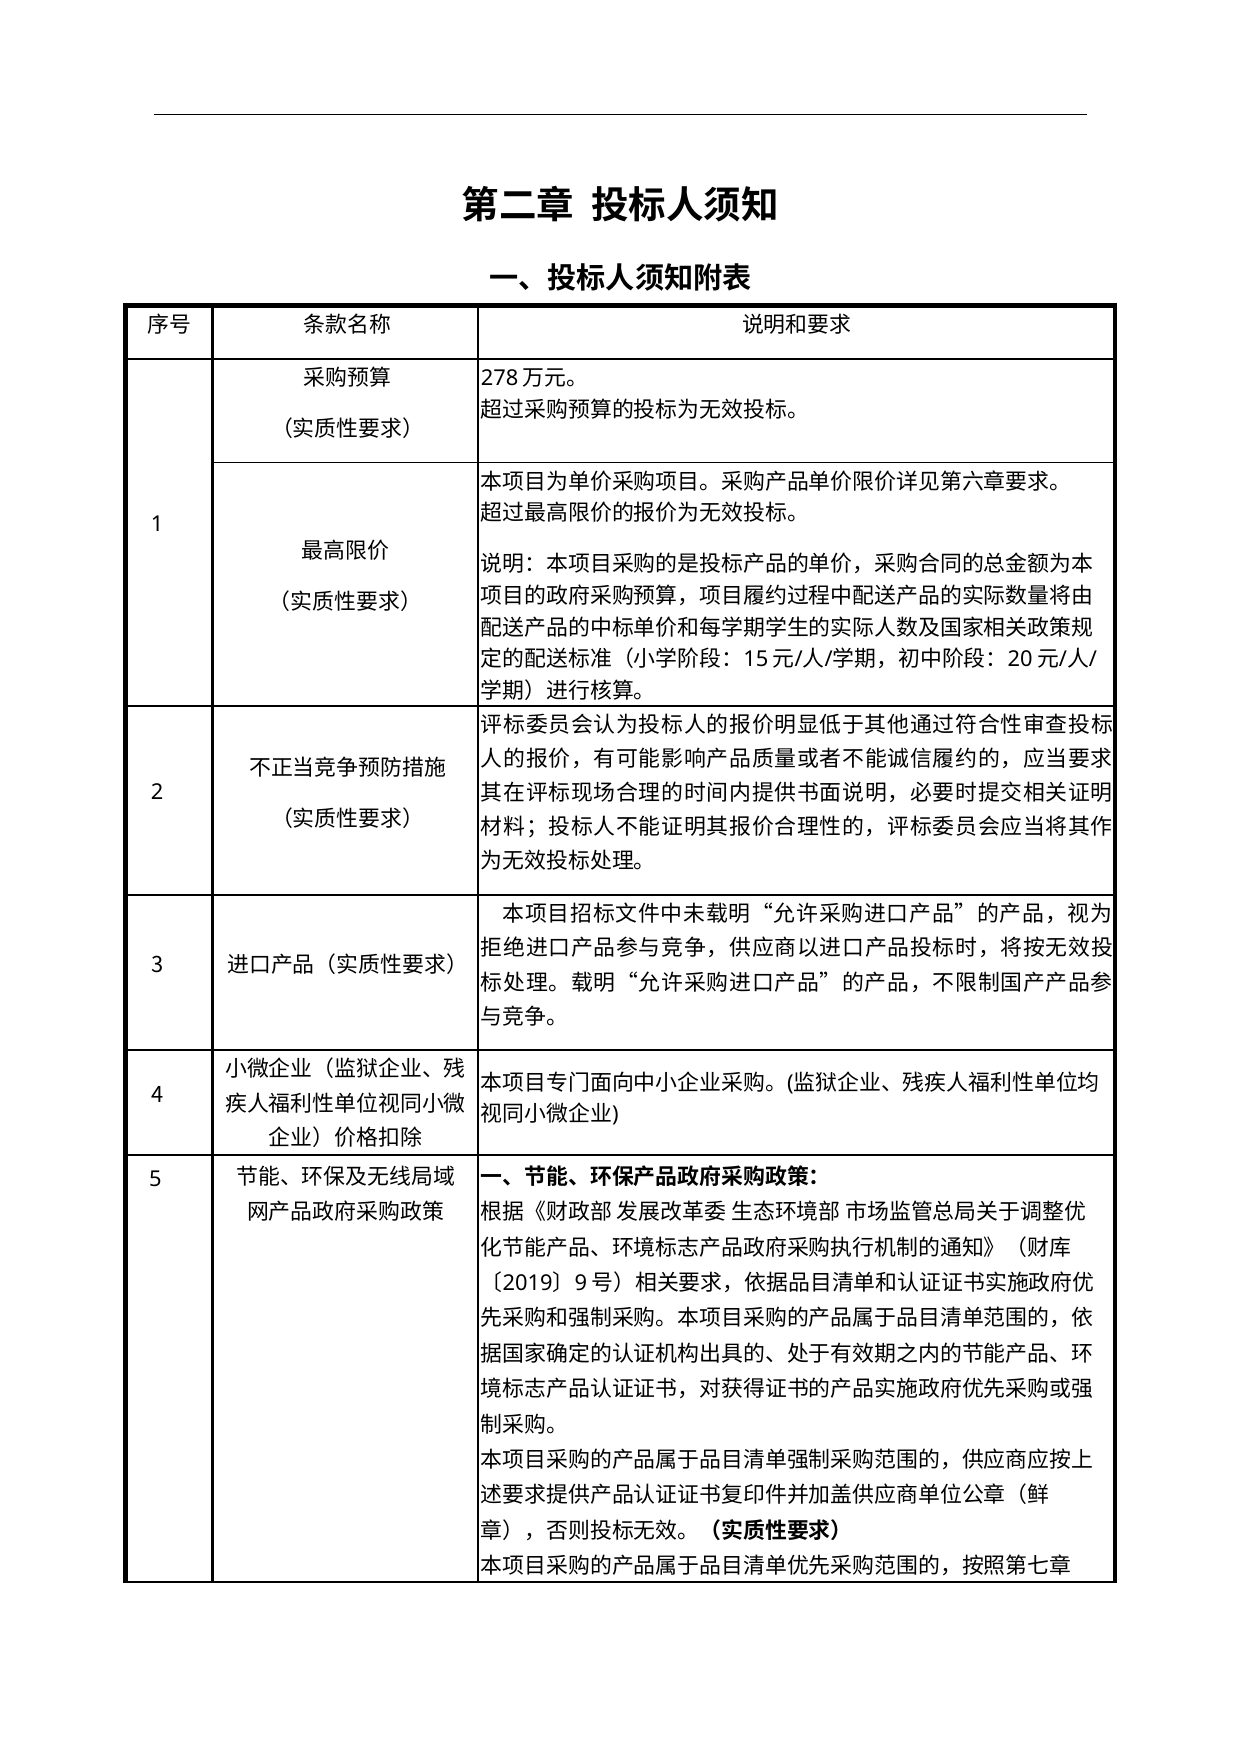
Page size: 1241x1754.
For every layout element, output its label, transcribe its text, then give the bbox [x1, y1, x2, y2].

table_cell 本项目为单价采购项目。采购产品单价限价详见第六章要求。 超过最高限价的报价为无效投标。 说明：本项目采购的是投标产品的单价，采购合同的总金额为本项目的政府采购预算，项目履约过程中配送产品的实际数量将由配送产品的中标单价和每学期学生的实际人数及国家相关政策规定的配送标准（小学阶段：15元/人/学期，初中阶段：20元/人/学期）进行核算。 [479, 463, 1113, 705]
table_cell 最高限价 （实质性要求） [214, 463, 477, 705]
table_cell 5 [128, 1156, 211, 1581]
table_cell 小微企业（监狱企业、残疾人福利性单位视同小微企业）价格扣除 [214, 1051, 477, 1154]
table_cell 不正当竞争预防措施 （实质性要求） [214, 707, 477, 894]
table_cell 278万元。 超过采购预算的投标为无效投标。 [479, 360, 1113, 462]
table_cell 采购预算 （实质性要求） [214, 360, 477, 462]
table_cell 本项目招标文件中未载明“允许采购进口产品”的产品，视为拒绝进口产品参与竞争，供应商以进口产品投标时，将按无效投标处理。载明“允许采购进口产品”的产品，不限制国产产品参与竞争。 [479, 896, 1113, 1049]
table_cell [479, 1156, 1113, 1581]
table_cell 3 [128, 896, 211, 1049]
table_header 条款名称 [214, 308, 477, 358]
subtitle 第二章 投标人须知 [153, 175, 1087, 229]
table_cell 1 [128, 360, 211, 705]
table_header 序号 [128, 308, 211, 358]
table_cell 4 [128, 1051, 211, 1154]
table_cell 2 [128, 707, 211, 894]
table_header 说明和要求 [479, 308, 1113, 358]
table_cell 节能、环保及无线局域网产品政府采购政策 [214, 1156, 477, 1581]
subtitle 一、投标人须知附表 [153, 254, 1087, 297]
table_cell 本项目专门面向中小企业采购。(监狱企业、残疾人福利性单位均视同小微企业) [479, 1051, 1113, 1154]
table_cell 评标委员会认为投标人的报价明显低于其他通过符合性审查投标人的报价，有可能影响产品质量或者不能诚信履约的，应当要求其在评标现场合理的时间内提供书面说明，必要时提交相关证明材料；投标人不能证明其报价合理性的，评标委员会应当将其作为无效投标处理。 [479, 707, 1113, 894]
table_cell 进口产品（实质性要求） [214, 896, 477, 1049]
